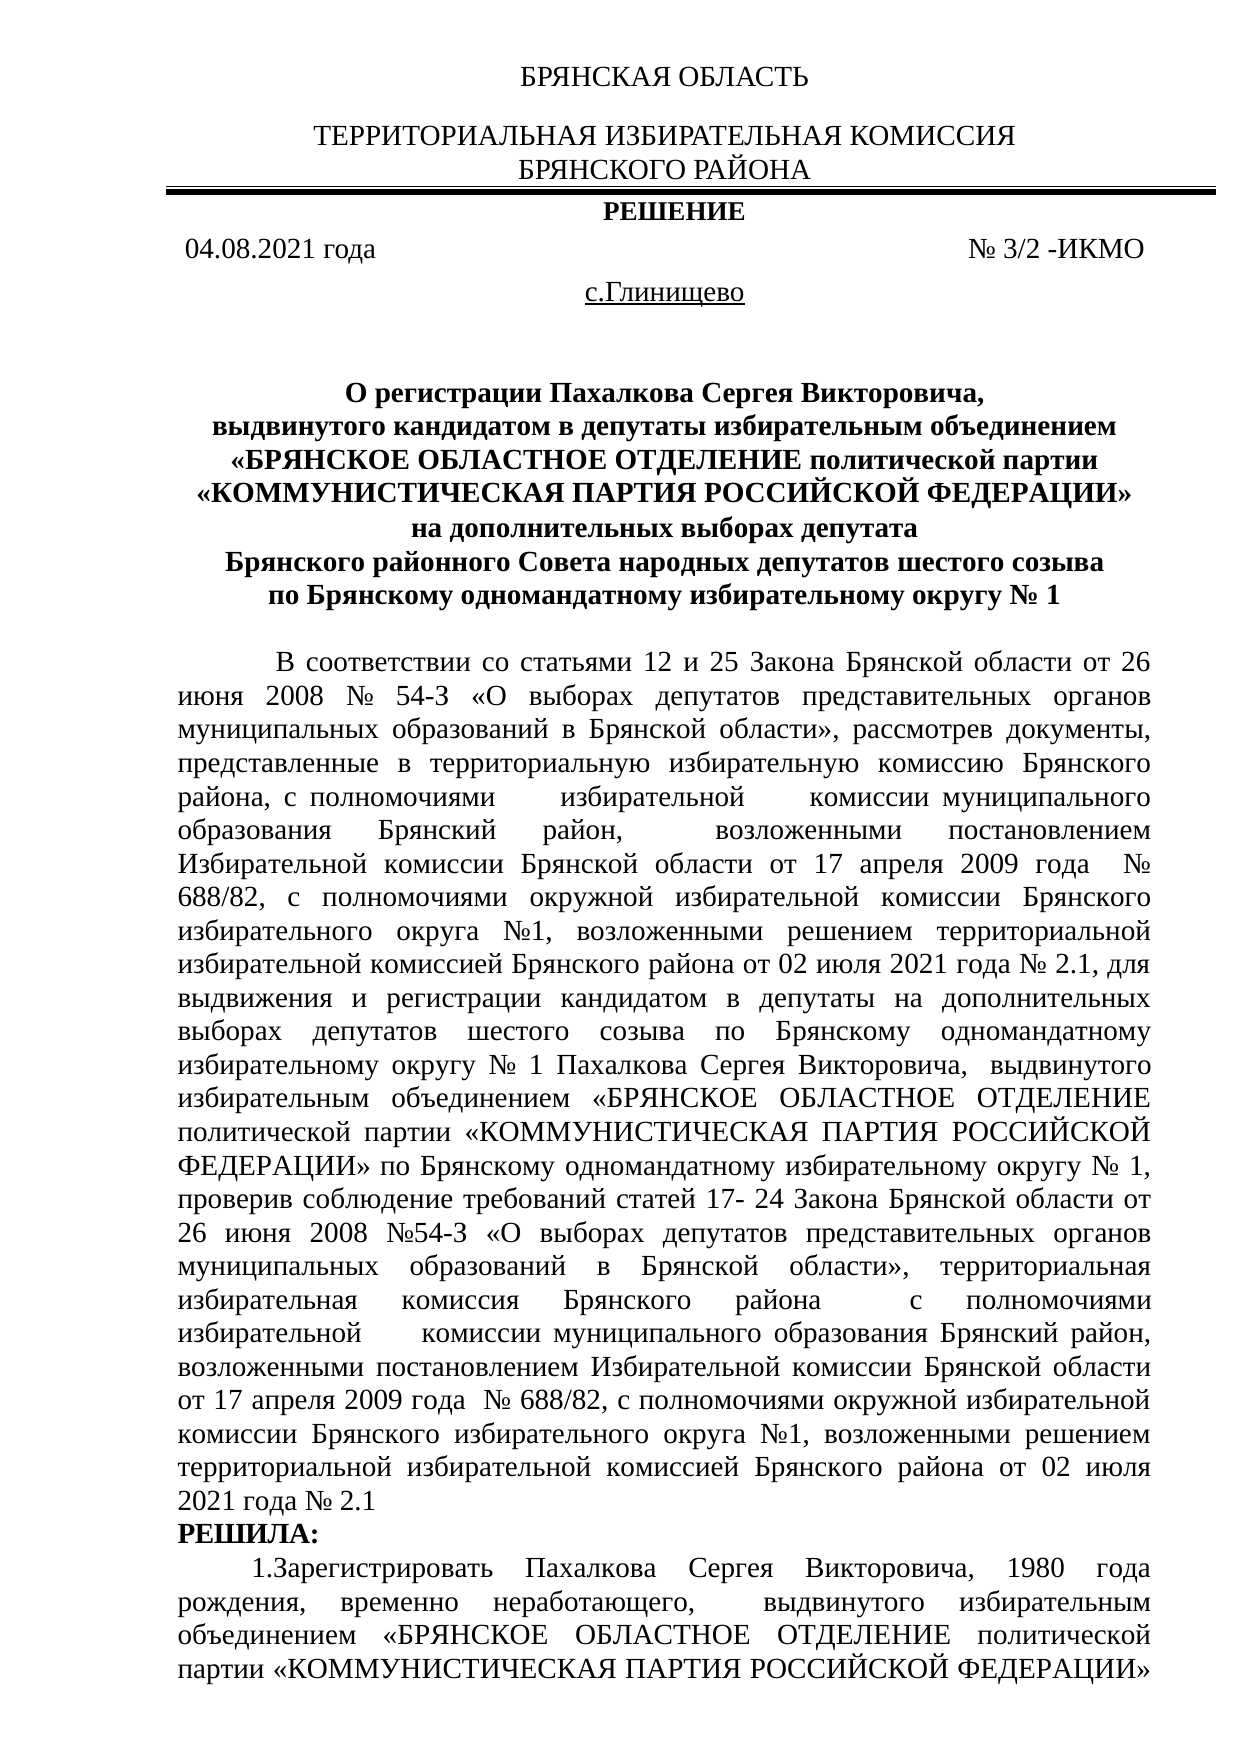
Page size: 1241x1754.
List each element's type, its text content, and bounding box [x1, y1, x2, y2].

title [177, 1550, 1152, 1684]
text по Брянскому одномандатному избирательному округу № 1 [177, 577, 1152, 611]
table_header РЕШЕНИЕ [166, 195, 1216, 231]
text БРЯНСКАЯ ОБЛАСТЬ [177, 59, 1152, 93]
table_cell № 3/2 -ИКМО [694, 231, 1216, 274]
text Брянского районного Совета народных депутатов шестого созыва [177, 544, 1152, 577]
text с.Глинищево [177, 274, 1152, 308]
text БРЯНСКОГО РАЙОНА [177, 152, 1152, 186]
title В соответствии со статьями 12 и 25 Закона Брянской области от 26 июня 2008 № 54-З «О выборах депутатов представительных органов муниципальных образований в Брянской области», рассмотрев документы, представленные в территориальную избирательную комиссию Брянского района, с полномочиями избирательной комиссии муниципального образования Брянский район, возложенными постановлением Избирательной комиссии Брянской области от 17 апреля 2009 года № 688/82, с полномочиями окружной избирательной комиссии Брянского избирательного округа №1, возложенными решением территориальной избирательной комиссией Брянского района от 02 июля 2021 года № 2.1, для выдвижения и регистрации кандидатом в депутаты на дополнительных выборах депутатов шестого созыва по Брянскому одномандатному избирательному округу № 1 Пахалкова Сергея Викторовича, выдвинутого избирательным объединением «БРЯНСКОЕ ОБЛАСТНОЕ ОТДЕЛЕНИЕ политической партии «КОММУНИСТИЧЕСКАЯ ПАРТИЯ РОССИЙСКОЙ ФЕДЕРАЦИИ» по Брянскому одномандатному избирательному округу № 1, проверив соблюдение требований статей 17- 24 Закона Брянской области от 26 июня 2008 №54-З «О выборах депутатов представительных органов муниципальных образований в Брянской области», территориальная избирательная комиссия Брянского района с полномочиями избирательной комиссии муниципального образования Брянский район, возложенными постановлением Избирательной комиссии Брянской области от 17 апреля 2009 года № 688/82, с полномочиями окружной избирательной комиссии Брянского избирательного округа №1, возложенными решением территориальной избирательной комиссией Брянского района от 02 июля 2021 года № 2.1 [177, 644, 1152, 1517]
text О регистрации Пахалкова Сергея Викторовича, [177, 375, 1152, 408]
text РЕШИЛА: [177, 1517, 1152, 1550]
text выдвинутого кандидатом в депутаты избирательным объединением «БРЯНСКОЕ ОБЛАСТНОЕ ОТДЕЛЕНИЕ политической партии «КОММУНИСТИЧЕСКАЯ ПАРТИЯ РОССИЙСКОЙ ФЕДЕРАЦИИ» на дополнительных выборах депутата [177, 408, 1152, 544]
text ТЕРРИТОРИАЛЬНАЯ ИЗБИРАТЕЛЬНАЯ КОМИССИЯ [177, 118, 1152, 152]
table_cell 04.08.2021 года [166, 231, 694, 274]
